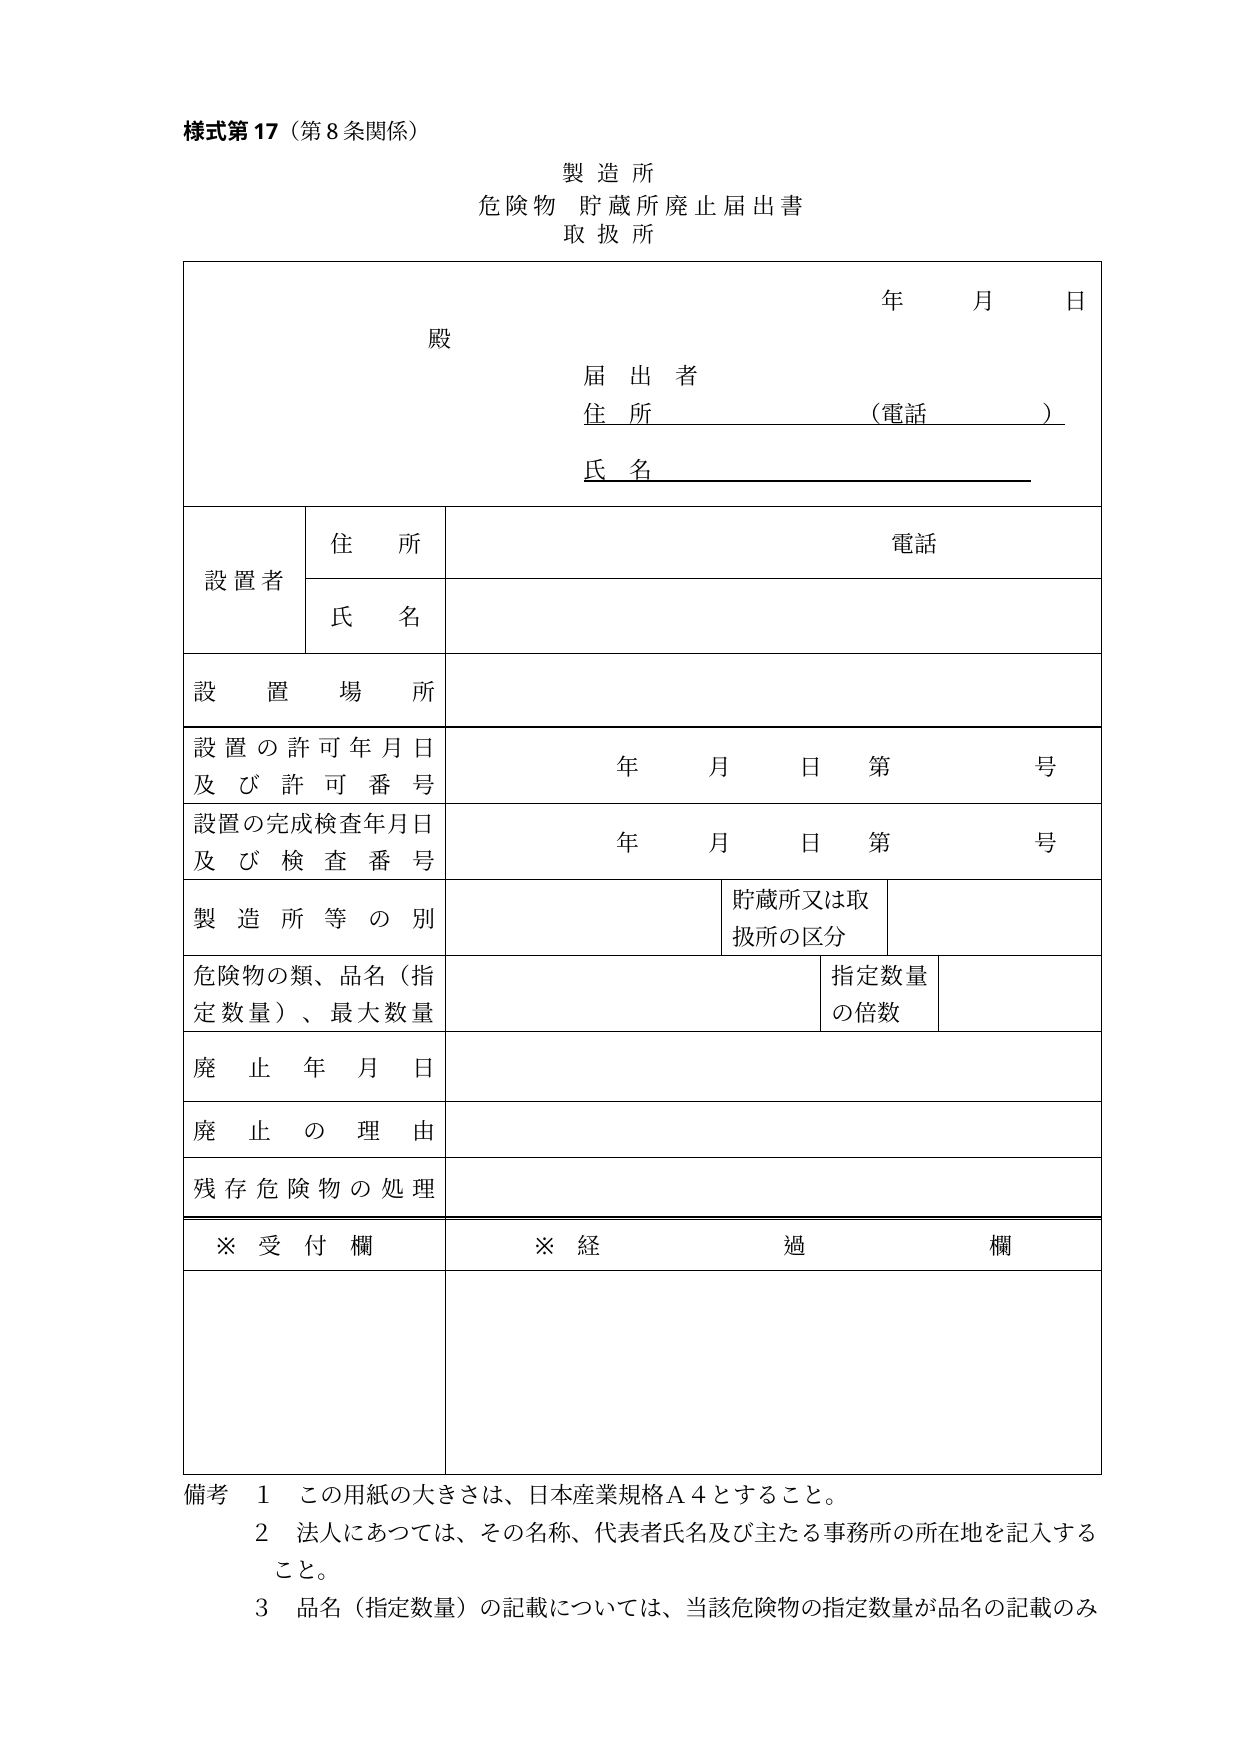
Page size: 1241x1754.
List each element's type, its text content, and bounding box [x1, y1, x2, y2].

table_cell 年 月 日 第 号 [446, 804, 1101, 878]
table_cell 設置場所 [184, 654, 445, 726]
table_cell 年 月 日 第 号 [446, 728, 1101, 802]
table_cell 設 置 者 [184, 507, 305, 653]
table_cell 住 所 [306, 507, 445, 578]
table_cell 設置の許可年月日 及び許可番号 [184, 728, 445, 802]
text 危険物 貯 蔵 所 廃 止 届 出 書 [183, 186, 1098, 224]
text 様式第17（第8条関係） [183, 111, 1098, 149]
table_cell [939, 956, 1101, 1031]
table_cell [446, 1158, 1101, 1216]
table_cell [446, 1102, 1101, 1157]
table_cell 貯蔵所又は取 扱所の区分 [722, 880, 887, 954]
table_cell 残存危険物の処理 [184, 1158, 445, 1216]
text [250, 1588, 1098, 1625]
table_cell [184, 1271, 445, 1474]
table_cell [446, 1032, 1101, 1101]
table_cell 指定数量の倍数 [821, 956, 938, 1031]
table_cell 廃止の理由 [184, 1102, 445, 1157]
text ２ 法人にあつては、その名称、代表者氏名及び主たる事務所の所在地を記入すること。 [250, 1513, 1098, 1588]
table_cell [446, 579, 1101, 653]
table_cell 廃止年月日 [184, 1032, 445, 1101]
text 備考 １ この用紙の大きさは、日本産業規格Ａ４とすること。 [183, 1475, 1098, 1513]
table_cell 危険物の類、品名（指 定数量）、最大数量 [184, 956, 445, 1031]
table_header 年 月 日 殿 届 出 者 住 所 （電話 ） 氏 名 [184, 262, 1101, 506]
table_cell [446, 1271, 1101, 1474]
table_cell 設置の完成検査年月日 及び検査番号 [184, 804, 445, 878]
table_cell [888, 880, 1101, 954]
table_cell [446, 956, 820, 1031]
table_cell [446, 654, 1101, 726]
table_cell [446, 880, 721, 954]
table_cell ※ 受 付 欄 [184, 1220, 445, 1270]
table_cell ※ 経 過 欄 [446, 1220, 1101, 1270]
table_cell 製造所等の別 [184, 880, 445, 954]
table_cell 電話 [446, 507, 1101, 578]
table_cell 氏 名 [306, 579, 445, 653]
